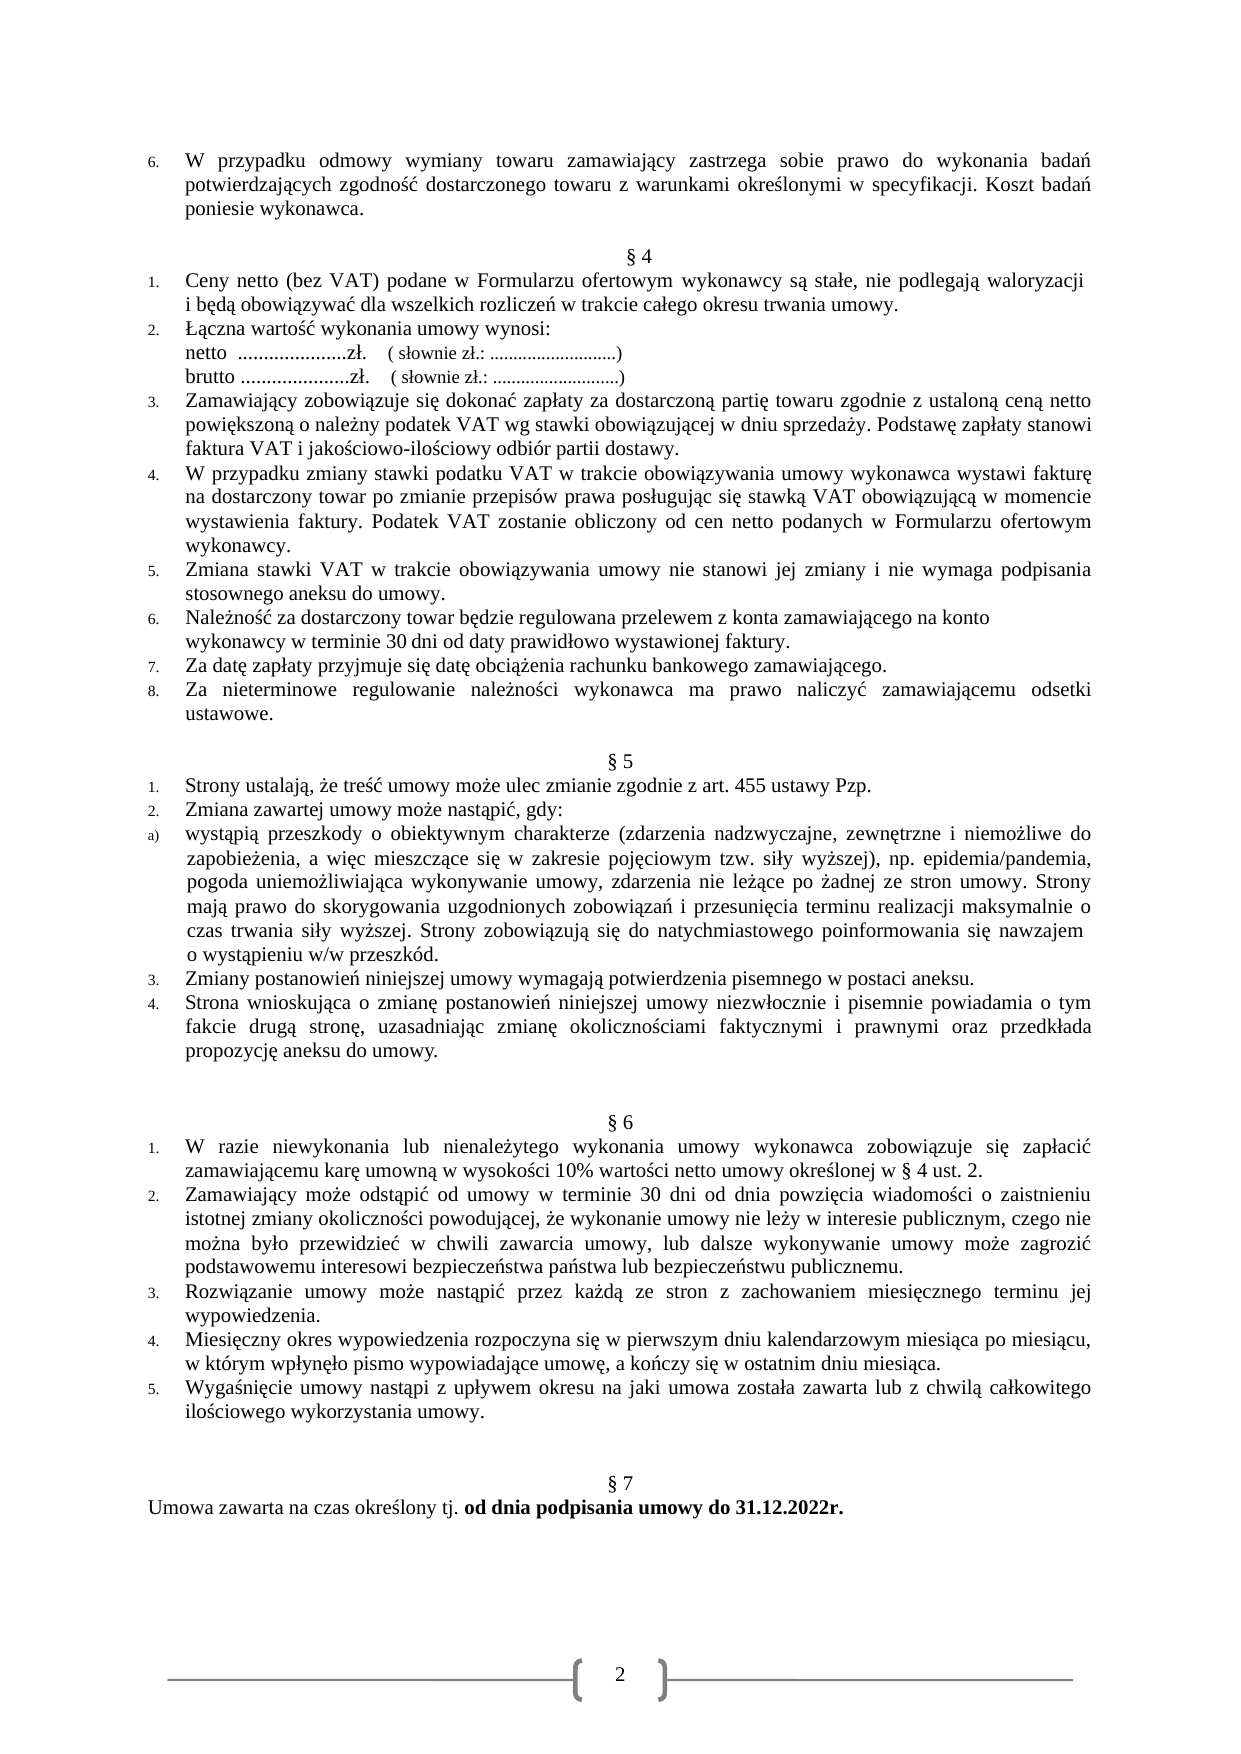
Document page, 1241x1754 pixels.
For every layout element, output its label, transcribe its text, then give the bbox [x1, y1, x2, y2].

list W przypadku zmiany stawki podatku VAT w trakcie obowiązywania umowy wykonawca wystawi fakturę na dostarczony towar po zmianie przepisów prawa posługując się stawką VAT obowiązującą w momencie wystawienia faktury. Podatek VAT zostanie obliczony od cen netto podanych w Formularzu ofertowym wykonawcy. [148, 460, 1093, 557]
list Zmiana zawartej umowy może nastąpić, gdy: [148, 797, 1093, 821]
text netto .....................zł. ( słownie zł.: ...........................) [148, 340, 1093, 364]
list Zmiany postanowień niniejszej umowy wymagają potwierdzenia pisemnego w postaci aneksu. [148, 966, 1093, 990]
text § 4 [185, 244, 1093, 268]
list Ceny netto (bez VAT) podane w Formularzu ofertowym wykonawcy są stałe, nie podlegają waloryzacji i będą obowiązywać dla wszelkich rozliczeń w trakcie całego okresu trwania umowy. [148, 268, 1093, 316]
list wystąpią przeszkody o obiektywnym charakterze (zdarzenia nadzwyczajne, zewnętrzne i niemożliwe do zapobieżenia, a więc mieszczące się w zakresie pojęciowym tzw. siły wyższej), np. epidemia/pandemia, pogoda uniemożliwiająca wykonywanie umowy, zdarzenia nie leżące po żadnej ze stron umowy. Strony mają prawo do skorygowania uzgodnionych zobowiązań i przesunięcia terminu realizacji maksymalnie o czas trwania siły wyższej. Strony zobowiązują się do natychmiastowego poinformowania się nawzajem o wystąpieniu w/w przeszkód. [148, 821, 1093, 966]
list Zmiana stawki VAT w trakcie obowiązywania umowy nie stanowi jej zmiany i nie wymaga podpisania stosownego aneksu do umowy. [148, 557, 1093, 605]
list Łączna wartość wykonania umowy wynosi: [148, 316, 1093, 340]
text brutto .....................zł. ( słownie zł.: ...........................) [148, 364, 1093, 388]
list Wygaśnięcie umowy nastąpi z upływem okresu na jaki umowa została zawarta lub z chwilą całkowitego ilościowego wykorzystania umowy. [148, 1375, 1093, 1423]
text § 6 [148, 1110, 1093, 1134]
list W razie niewykonania lub nienależytego wykonania umowy wykonawca zobowiązuje się zapłacić zamawiającemu karę umowną w wysokości 10% wartości netto umowy określonej w § 4 ust. 2. [148, 1134, 1093, 1182]
list Należność za dostarczony towar będzie regulowana przelewem z konta zamawiającego na konto wykonawcy w terminie 30 dni od daty prawidłowo wystawionej faktury. [148, 605, 1093, 653]
list W przypadku odmowy wymiany towaru zamawiający zastrzega sobie prawo do wykonania badań potwierdzających zgodność dostarczonego towaru z warunkami określonymi w specyfikacji. Koszt badań poniesie wykonawca. [148, 148, 1093, 220]
text § 7 [148, 1471, 1093, 1495]
text § 5 [148, 749, 1093, 773]
list Rozwiązanie umowy może nastąpić przez każdą ze stron z zachowaniem miesięcznego terminu jej wypowiedzenia. [148, 1278, 1093, 1327]
list Miesięczny okres wypowiedzenia rozpoczyna się w pierwszym dniu kalendarzowym miesiąca po miesiącu, w którym wpłynęło pismo wypowiadające umowę, a kończy się w ostatnim dniu miesiąca. [148, 1327, 1093, 1375]
list Strona wnioskująca o zmianę postanowień niniejszej umowy niezwłocznie i pisemnie powiadamia o tym fakcie drugą stronę, uzasadniając zmianę okolicznościami faktycznymi i prawnymi oraz przedkłada propozycję aneksu do umowy. [148, 990, 1093, 1062]
text Umowa zawarta na czas określony tj. od dnia podpisania umowy do 31.12.2022r. [148, 1495, 1093, 1519]
list Strony ustalają, że treść umowy może ulec zmianie zgodnie z art. 455 ustawy Pzp. [148, 773, 1093, 797]
list Za nieterminowe regulowanie należności wykonawca ma prawo naliczyć zamawiającemu odsetki ustawowe. [148, 677, 1093, 725]
list Zamawiający zobowiązuje się dokonać zapłaty za dostarczoną partię towaru zgodnie z ustaloną ceną netto powiększoną o należny podatek VAT wg stawki obowiązującej w dniu sprzedaży. Podstawę zapłaty stanowi faktura VAT i jakościowo-ilościowy odbiór partii dostawy. [148, 388, 1093, 460]
list Zamawiający może odstąpić od umowy w terminie 30 dni od dnia powzięcia wiadomości o zaistnieniu istotnej zmiany okoliczności powodującej, że wykonanie umowy nie leży w interesie publicznym, czego nie można było przewidzieć w chwili zawarcia umowy, lub dalsze wykonywanie umowy może zagrozić podstawowemu interesowi bezpieczeństwa państwa lub bezpieczeństwu publicznemu. [148, 1182, 1093, 1278]
list Za datę zapłaty przyjmuje się datę obciążenia rachunku bankowego zamawiającego. [148, 653, 1093, 677]
